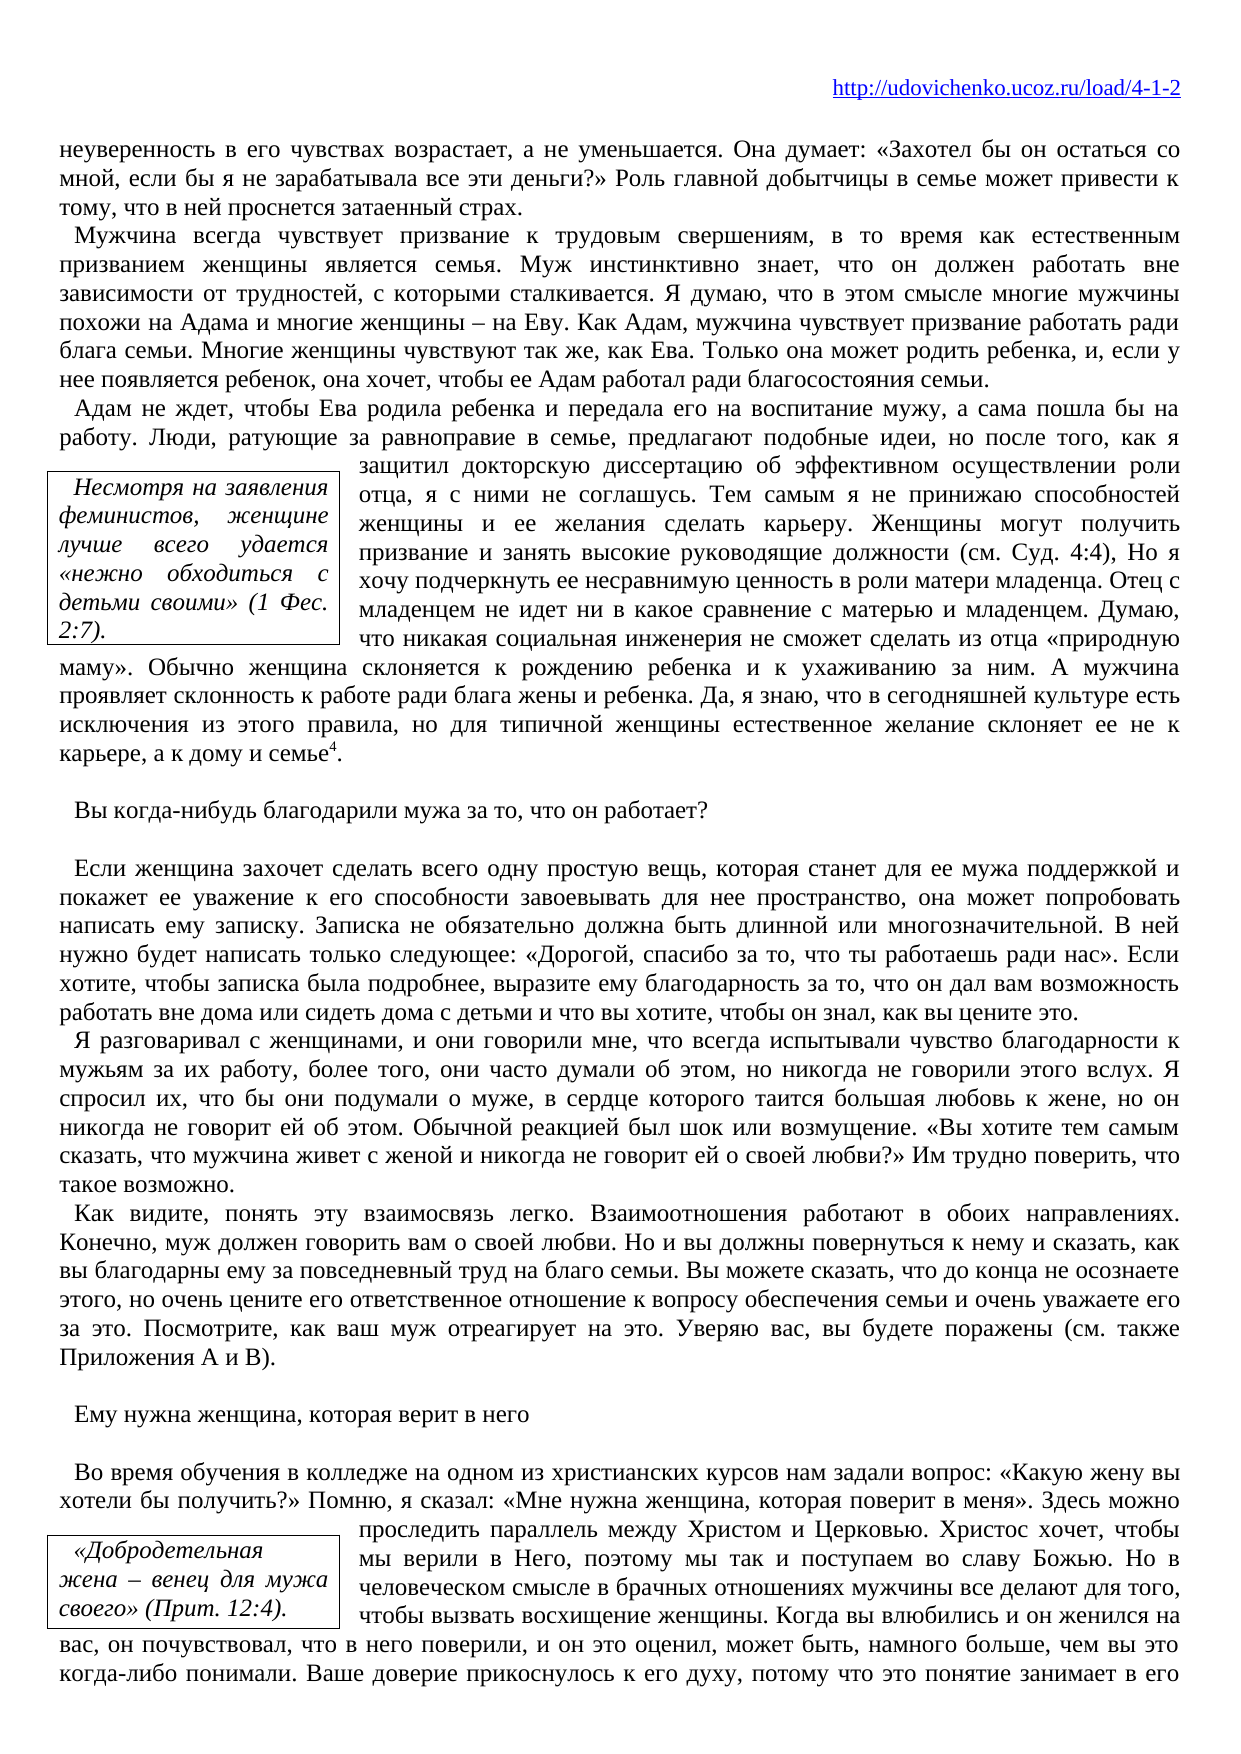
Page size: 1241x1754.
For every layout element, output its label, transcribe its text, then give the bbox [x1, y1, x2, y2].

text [59, 1457, 1181, 1687]
text Ему нужна женщина, которая верит в него [59, 1399, 1181, 1428]
text Если женщина захочет сделать всего одну простую вещь, которая станет для ее мужа поддержкой и покажет ее уважение к его способности завоевывать для нее пространство, она может попробовать написать ему записку. Записка не обязательно должна быть длинной или многозначительной. В ней нужно будет написать только следующее: «Дорогой, спасибо за то, что ты работаешь ради нас». Если хотите, чтобы записка была подробнее, выразите ему благодарность за то, что он дал вам возможность работать вне дома или сидеть дома с детьми и что вы хотите, чтобы он знал, как вы цените это. [59, 853, 1181, 1026]
text Вы когда-нибудь благодарили мужа за то, что он работает? [59, 796, 1181, 824]
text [59, 134, 1181, 221]
table_header Несмотря на заявления феминистов, женщине лучше всего удается «нежно обходиться с детьми своими» (1 Фес. 2:7). [48, 472, 339, 644]
text Адам не ждет, чтобы Ева родила ребенка и передала его на воспитание мужу, а сама пошла бы на работу. Люди, ратующие за равноправие в семье, предлагают подобные идеи, но после того, как я защитил докторскую диссертацию об эффективном осуществлении роли отца, я с ними не соглашусь. Тем самым я не принижаю способностей женщины и ее желания сделать карьеру. Женщины могут получить призвание и занять высокие руководящие должности (см. Суд. 4:4), Но я хочу подчеркнуть ее несравнимую ценность в роли матери младенца. Отец с младенцем не идет ни в какое сравнение с матерью и младенцем. Думаю, что никакая социальная инженерия не сможет сделать из отца «природную маму». Обычно женщина склоняется к рождению ребенка и к ухаживанию за ним. А мужчина проявляет склонность к работе ради блага жены и ребенка. Да, я знаю, что в сегодняшней культуре есть исключения из этого правила, но для типичной женщины естественное желание склоняет ее не к карьере, а к дому и семье4. [59, 393, 1181, 767]
table_header «Добродетельная жена – венец для мужа своего» (Прит. 12:4). [48, 1536, 339, 1628]
text Как видите, понять эту взаимосвязь легко. Взаимоотношения работают в обоих направлениях. Конечно, муж должен говорить вам о своей любви. Но и вы должны повернуться к нему и сказать, как вы благодарны ему за повседневный труд на благо семьи. Вы можете сказать, что до конца не осознаете этого, но очень цените его ответственное отношение к вопросу обеспечения семьи и очень уважаете его за это. Посмотрите, как ваш муж отреагирует на это. Уверяю вас, вы будете поражены (см. также Приложения А и В). [59, 1198, 1181, 1371]
text Мужчина всегда чувствует призвание к трудовым свершениям, в то время как естественным призванием женщины является семья. Муж инстинктивно знает, что он должен работать вне зависимости от трудностей, с которыми сталкивается. Я думаю, что в этом смысле многие мужчины похожи на Адама и многие женщины – на Еву. Как Адам, мужчина чувствует призвание работать ради блага семьи. Многие женщины чувствуют так же, как Ева. Только она может родить ребенка, и, если у нее появляется ребенок, она хочет, чтобы ее Адам работал ради благосостояния семьи. [59, 221, 1181, 393]
text Я разговаривал с женщинами, и они говорили мне, что всегда испытывали чувство благодарности к мужьям за их работу, более того, они часто думали об этом, но никогда не говорили этого вслух. Я спросил их, что бы они подумали о муже, в сердце которого таится большая любовь к жене, но он никогда не говорит ей об этом. Обычной реакцией был шок или возмущение. «Вы хотите тем самым сказать, что мужчина живет с женой и никогда не говорит ей о своей любви?» Им трудно поверить, что такое возможно. [59, 1026, 1181, 1198]
